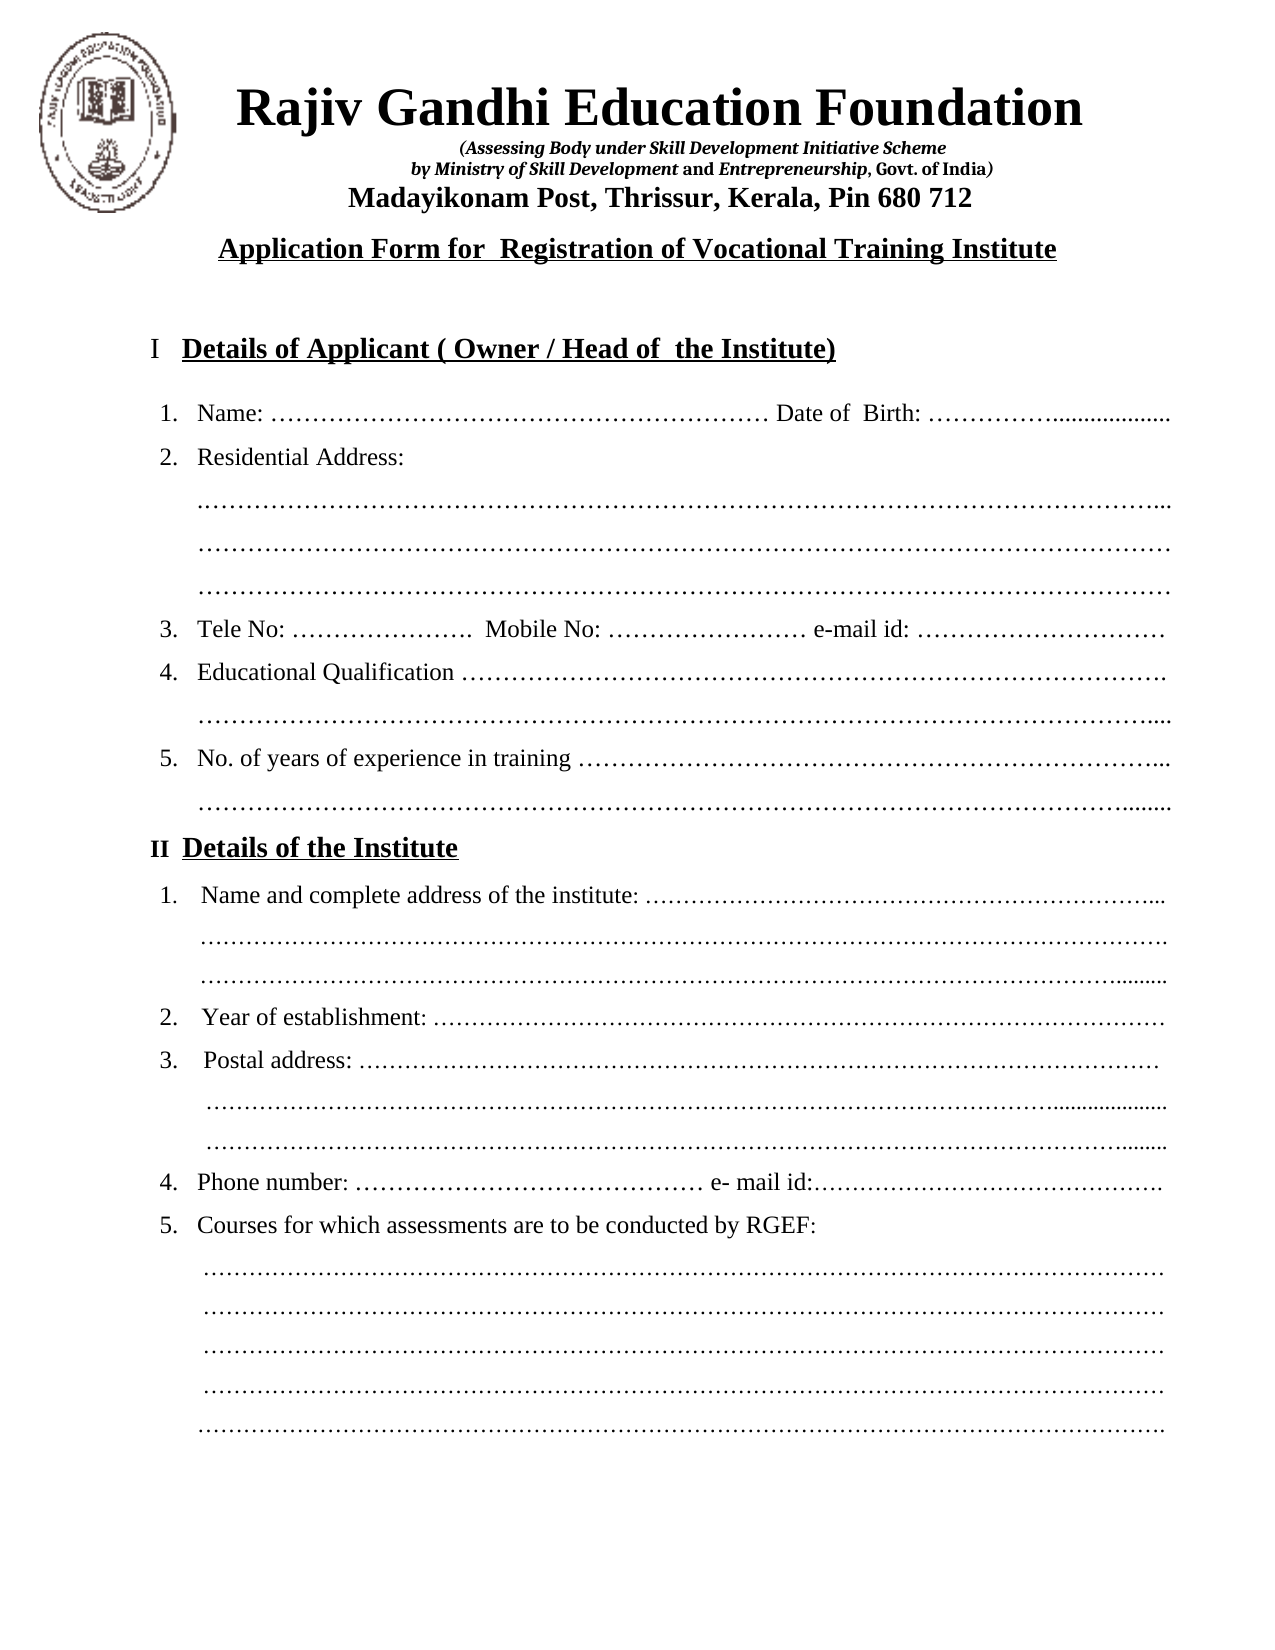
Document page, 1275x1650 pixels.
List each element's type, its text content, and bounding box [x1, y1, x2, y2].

list ………………………………………………………………………………………………….................... [159, 1088, 1172, 1115]
list 5. Courses for which assessments are to be conducted by RGEF: [159, 1210, 1172, 1239]
list ………………………………………………………………………………………………………………. [159, 923, 1172, 949]
list ……………………………………………………………………………………………………… [197, 571, 1172, 600]
text Application Form for Registration of Vocational Training Institute [150, 231, 1125, 264]
list ……………………………………………………………………………………………………………… [159, 1332, 1172, 1359]
list …………………………………………………………………………………………………………........ [159, 1128, 1172, 1154]
list ……………………………………………………………………………………………………………… [159, 1372, 1172, 1398]
list …………………………………………………………………………………………………........ [197, 787, 1172, 815]
list 4. Phone number: …………………………………… e- mail id:………………………………………. [159, 1167, 1172, 1196]
text by Ministry of Skill Development and Entrepreneurship, Govt. of India) [867, 159, 1209, 180]
list Educational Qualification …………………………………………………………………………. [159, 657, 1172, 686]
list Tele No: …………………. Mobile No: …………………… e-mail id: ………………………… [159, 614, 1172, 643]
text Rajiv Gandhi Education Foundation [177, 75, 1125, 137]
text (Assessing Body under Skill Development Initiative Scheme [177, 137, 1209, 159]
list ………………………………………………………………………………………………………………. [159, 1411, 1172, 1438]
list ……………………………………………………………………………………………………………… [159, 1293, 1172, 1319]
list 2. Year of establishment: …………………………………………………………………………………… [159, 1002, 1172, 1031]
text by Ministry of Skill Development and Entrepreneurship, Govt. of India) [177, 159, 529, 180]
list Name: …………………………………………………… Date of Birth: ……………................... [159, 398, 1172, 427]
text I Details of Applicant ( Owner / Head of the Institute) [150, 331, 1125, 365]
list .……………………………………………………………………………………………………... [197, 485, 1172, 513]
list …………………………………………………………………………………………………………......... [159, 963, 1172, 989]
list ……………………………………………………………………………………………………… [197, 528, 1172, 557]
list 3. Postal address: …………………………………………………………………………………………… [159, 1045, 1172, 1074]
list 1. Name and complete address of the institute: …………………………………………………………... [159, 880, 1172, 909]
list Residential Address: [159, 442, 1172, 470]
list II Details of the Institute [150, 830, 1172, 863]
picture [39, 32, 177, 213]
text Madayikonam Post, Thrissur, Kerala, Pin 680 712 [150, 180, 1125, 214]
list ……………………………………………………………………………………………………………… [159, 1253, 1172, 1280]
list …………………………………………………………………………………………………….... [197, 700, 1172, 729]
list No. of years of experience in training ……………………………………………………………... [159, 743, 1172, 772]
